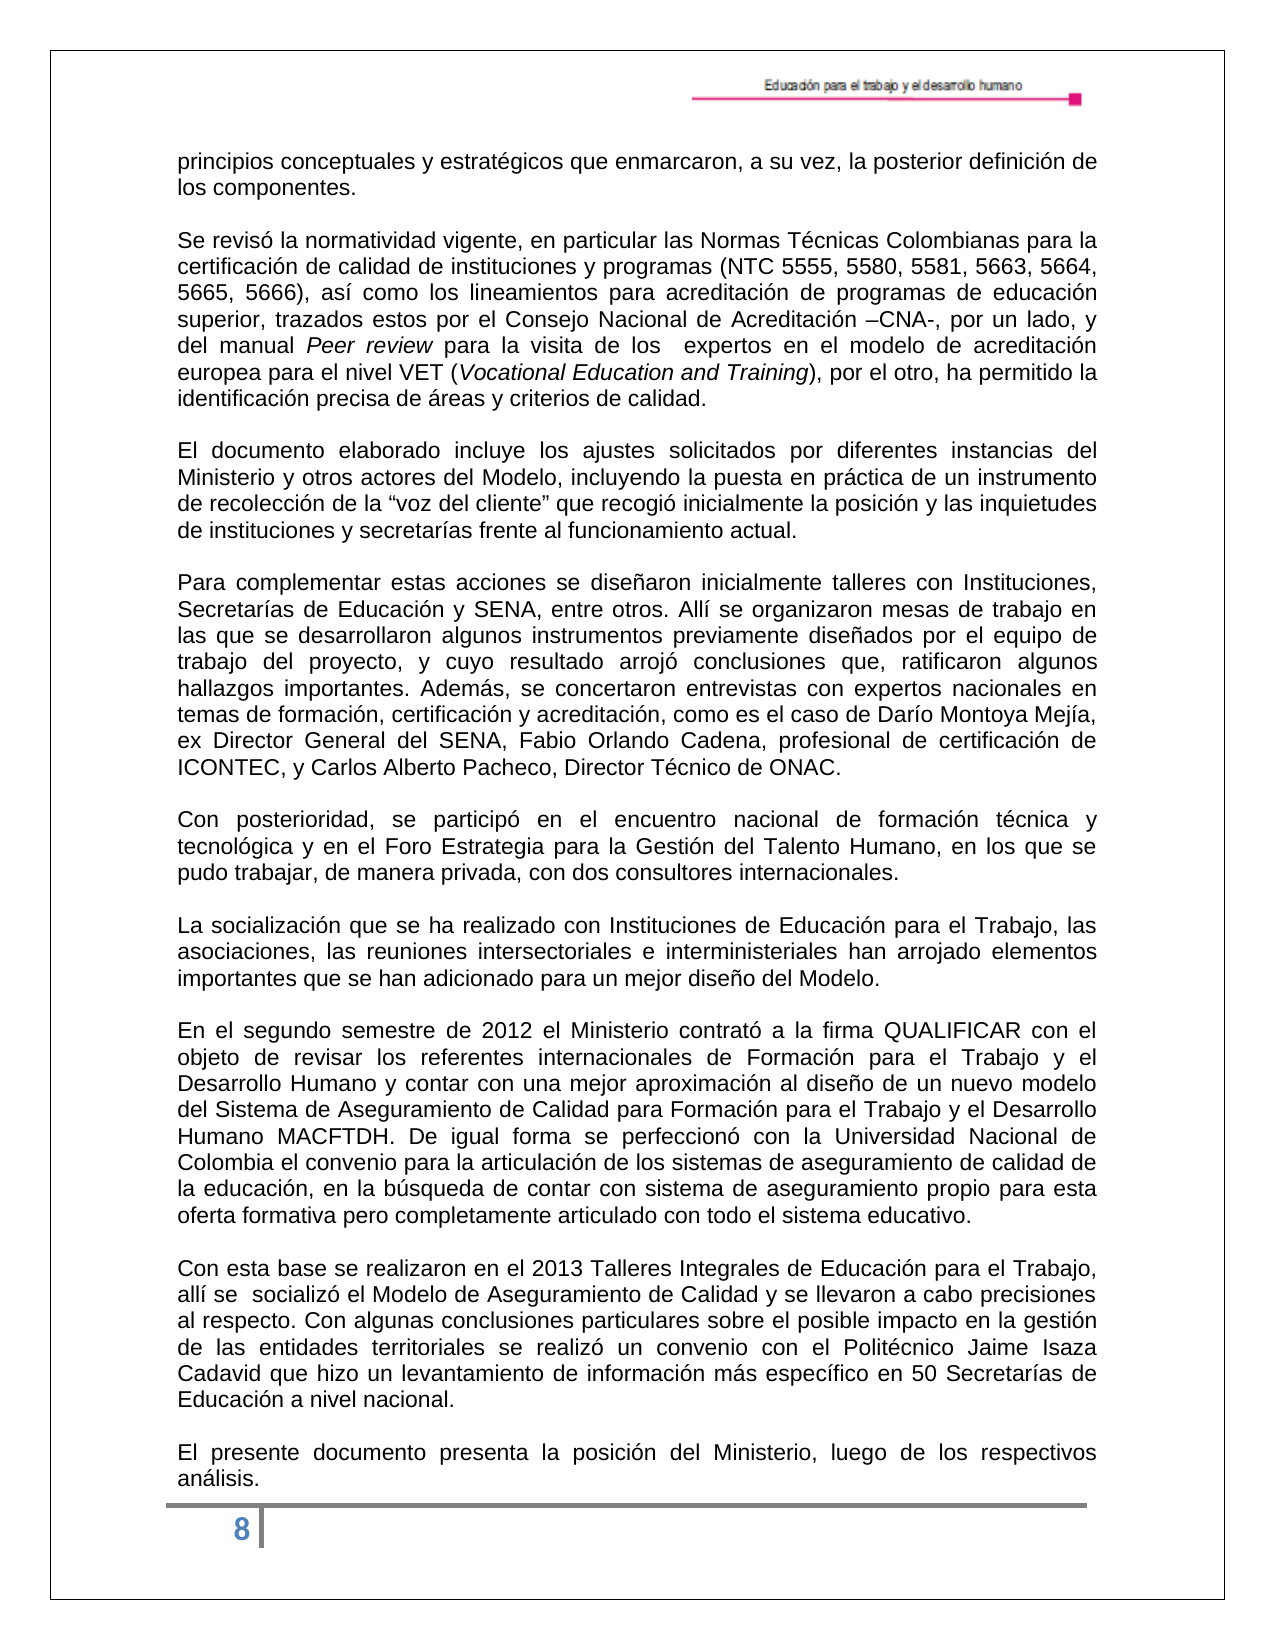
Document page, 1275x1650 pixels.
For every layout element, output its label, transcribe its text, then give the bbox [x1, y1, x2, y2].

text El presente documento presenta la posición del Ministerio, luego de los respectivos análisis. [177, 1439, 1098, 1492]
text Se revisó la normatividad vigente, en particular las Normas Técnicas Colombianas para la certificación de calidad de instituciones y programas (NTC 5555, 5580, 5581, 5663, 5664, 5665, 5666), así como los lineamientos para acreditación de programas de educación superior, trazados estos por el Consejo Nacional de Acreditación –CNA-, por un lado, y del manual Peer review para la visita de los expertos en el modelo de acreditación europea para el nivel VET (Vocational Education and Training), por el otro, ha permitido la identificación precisa de áreas y criterios de calidad. [177, 227, 1098, 411]
text Con esta base se realizaron en el 2013 Talleres Integrales de Educación para el Trabajo, allí se socializó el Modelo de Aseguramiento de Calidad y se llevaron a cabo precisiones al respecto. Con algunas conclusiones particulares sobre el posible impacto en la gestión de las entidades territoriales se realizó un convenio con el Politécnico Jaime Isaza Cadavid que hizo un levantamiento de información más específico en 50 Secretarías de Educación a nivel nacional. [177, 1254, 1098, 1413]
text En el segundo semestre de 2012 el Ministerio contrató a la firma QUALIFICAR con el objeto de revisar los referentes internacionales de Formación para el Trabajo y el Desarrollo Humano y contar con una mejor aproximación al diseño de un nuevo modelo del Sistema de Aseguramiento de Calidad para Formación para el Trabajo y el Desarrollo Humano MACFTDH. De igual forma se perfeccionó con la Universidad Nacional de Colombia el convenio para la articulación de los sistemas de aseguramiento de calidad de la educación, en la búsqueda de contar con sistema de aseguramiento propio para esta oferta formativa pero completamente articulado con todo el sistema educativo. [177, 1017, 1098, 1228]
picture [691, 73, 1098, 116]
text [177, 148, 1098, 200]
text Con posterioridad, se participó en el encuentro nacional de formación técnica y tecnológica y en el Foro Estrategia para la Gestión del Talento Humano, en los que se pudo trabajar, de manera privada, con dos consultores internacionales. [177, 806, 1098, 886]
text La socialización que se ha realizado con Instituciones de Educación para el Trabajo, las asociaciones, las reuniones intersectoriales e interministeriales han arrojado elementos importantes que se han adicionado para un mejor diseño del Modelo. [177, 912, 1098, 991]
text El documento elaborado incluye los ajustes solicitados por diferentes instancias del Ministerio y otros actores del Modelo, incluyendo la puesta en práctica de un instrumento de recolección de la “voz del cliente” que recogió inicialmente la posición y las inquietudes de instituciones y secretarías frente al funcionamiento actual. [177, 437, 1098, 543]
text Para complementar estas acciones se diseñaron inicialmente talleres con Instituciones, Secretarías de Educación y SENA, entre otros. Allí se organizaron mesas de trabajo en las que se desarrollaron algunos instrumentos previamente diseñados por el equipo de trabajo del proyecto, y cuyo resultado arrojó conclusiones que, ratificaron algunos hallazgos importantes. Además, se concertaron entrevistas con expertos nacionales en temas de formación, certificación y acreditación, como es el caso de Darío Montoya Mejía, ex Director General del SENA, Fabio Orlando Cadena, profesional de certificación de ICONTEC, y Carlos Alberto Pacheco, Director Técnico de ONAC. [177, 569, 1098, 780]
